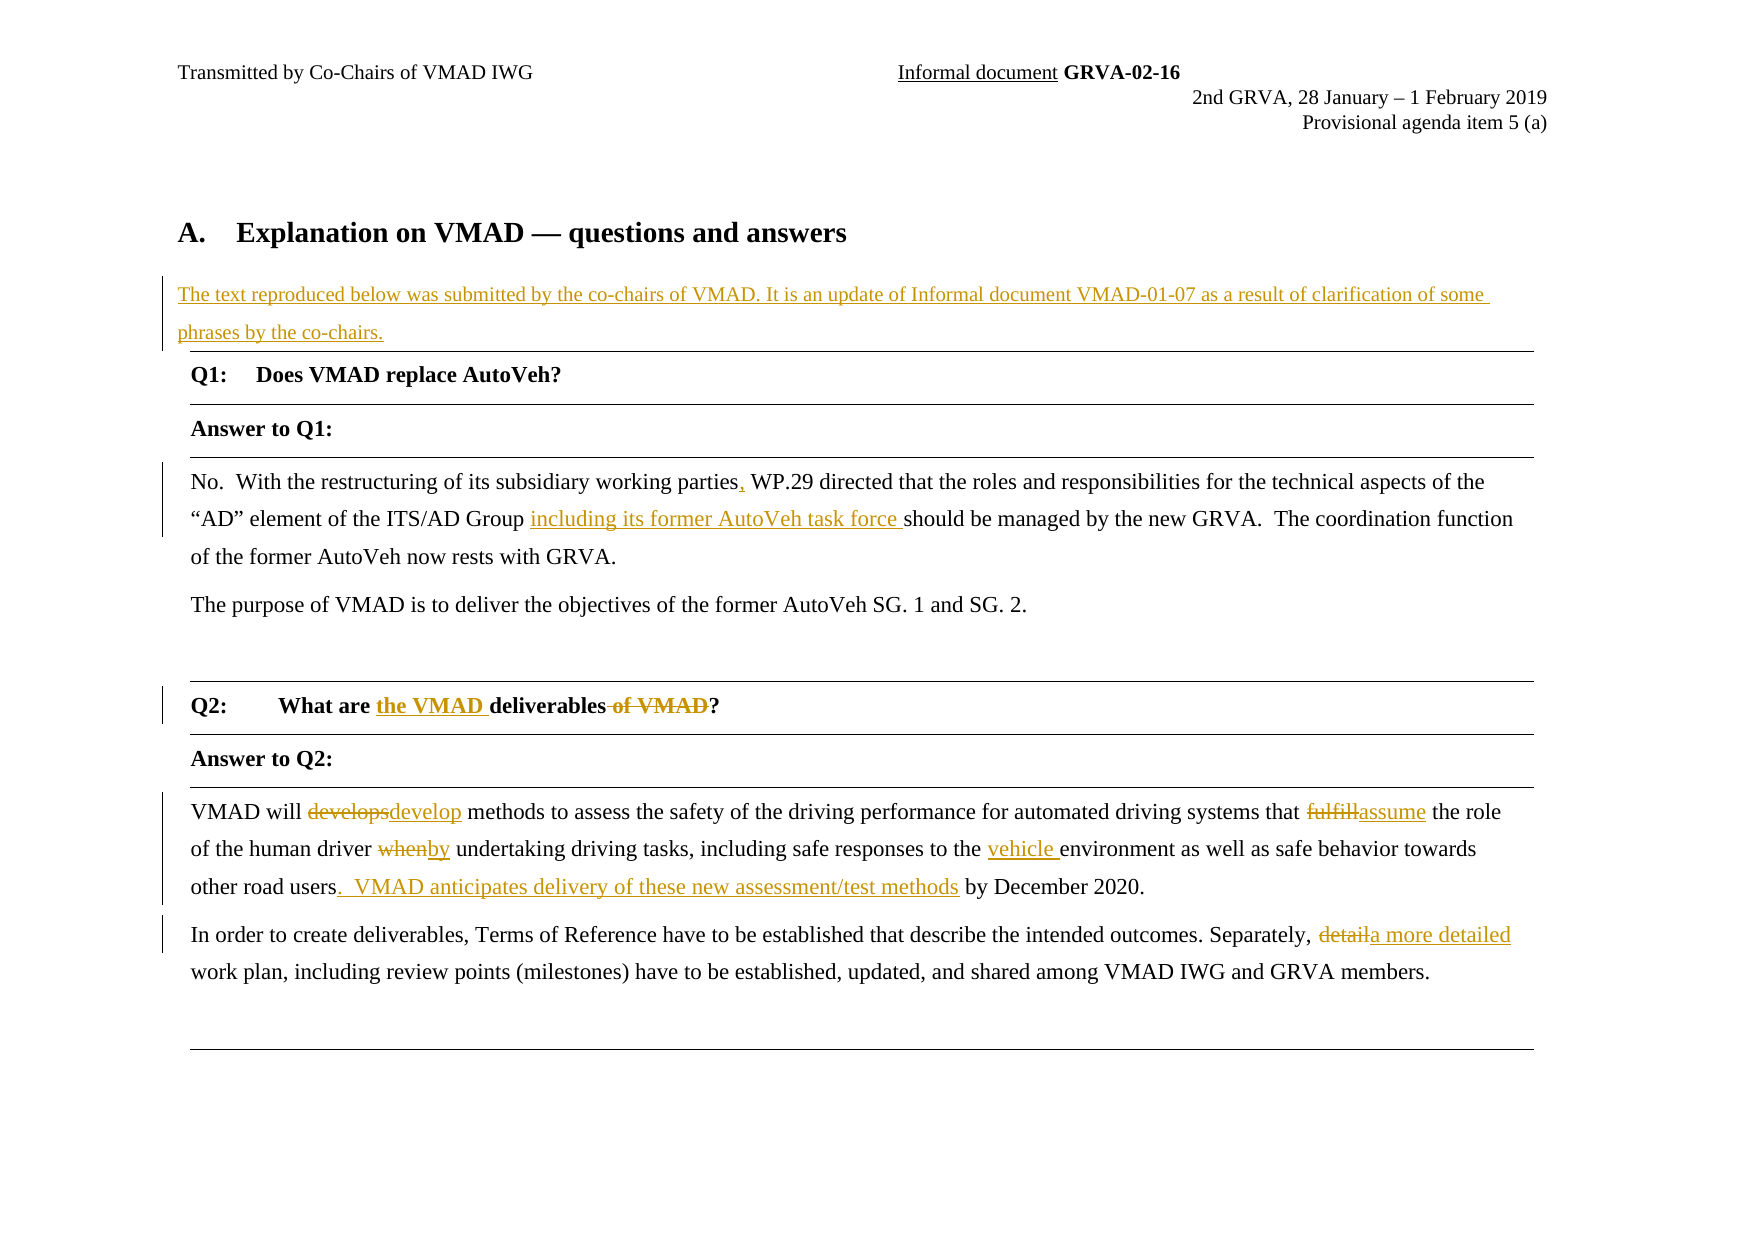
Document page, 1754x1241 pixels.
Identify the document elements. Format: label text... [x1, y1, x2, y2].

table_cell Answer to Q2: [190, 735, 1534, 787]
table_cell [190, 788, 1534, 1049]
table_cell No. With the restructuring of its subsidiary working parties WP.29 directed that the roles and responsibilities for the technical aspects of the “AD” element of the ITS/AD Group should be managed by the new GRVA. The coordination function of the former AutoVeh now rests with GRVA. The purpose of VMAD is to deliver the objectives of the former AutoVeh SG. 1 and SG. 2. [190, 458, 1534, 681]
table_cell Q2: What are deliverables? [190, 682, 1534, 734]
table_header Q1: Does VMAD replace AutoVeh? [190, 352, 1534, 404]
table_cell Answer to Q1: [190, 405, 1534, 457]
list Explanation on VMAD — questions and answers [177, 213, 1429, 251]
